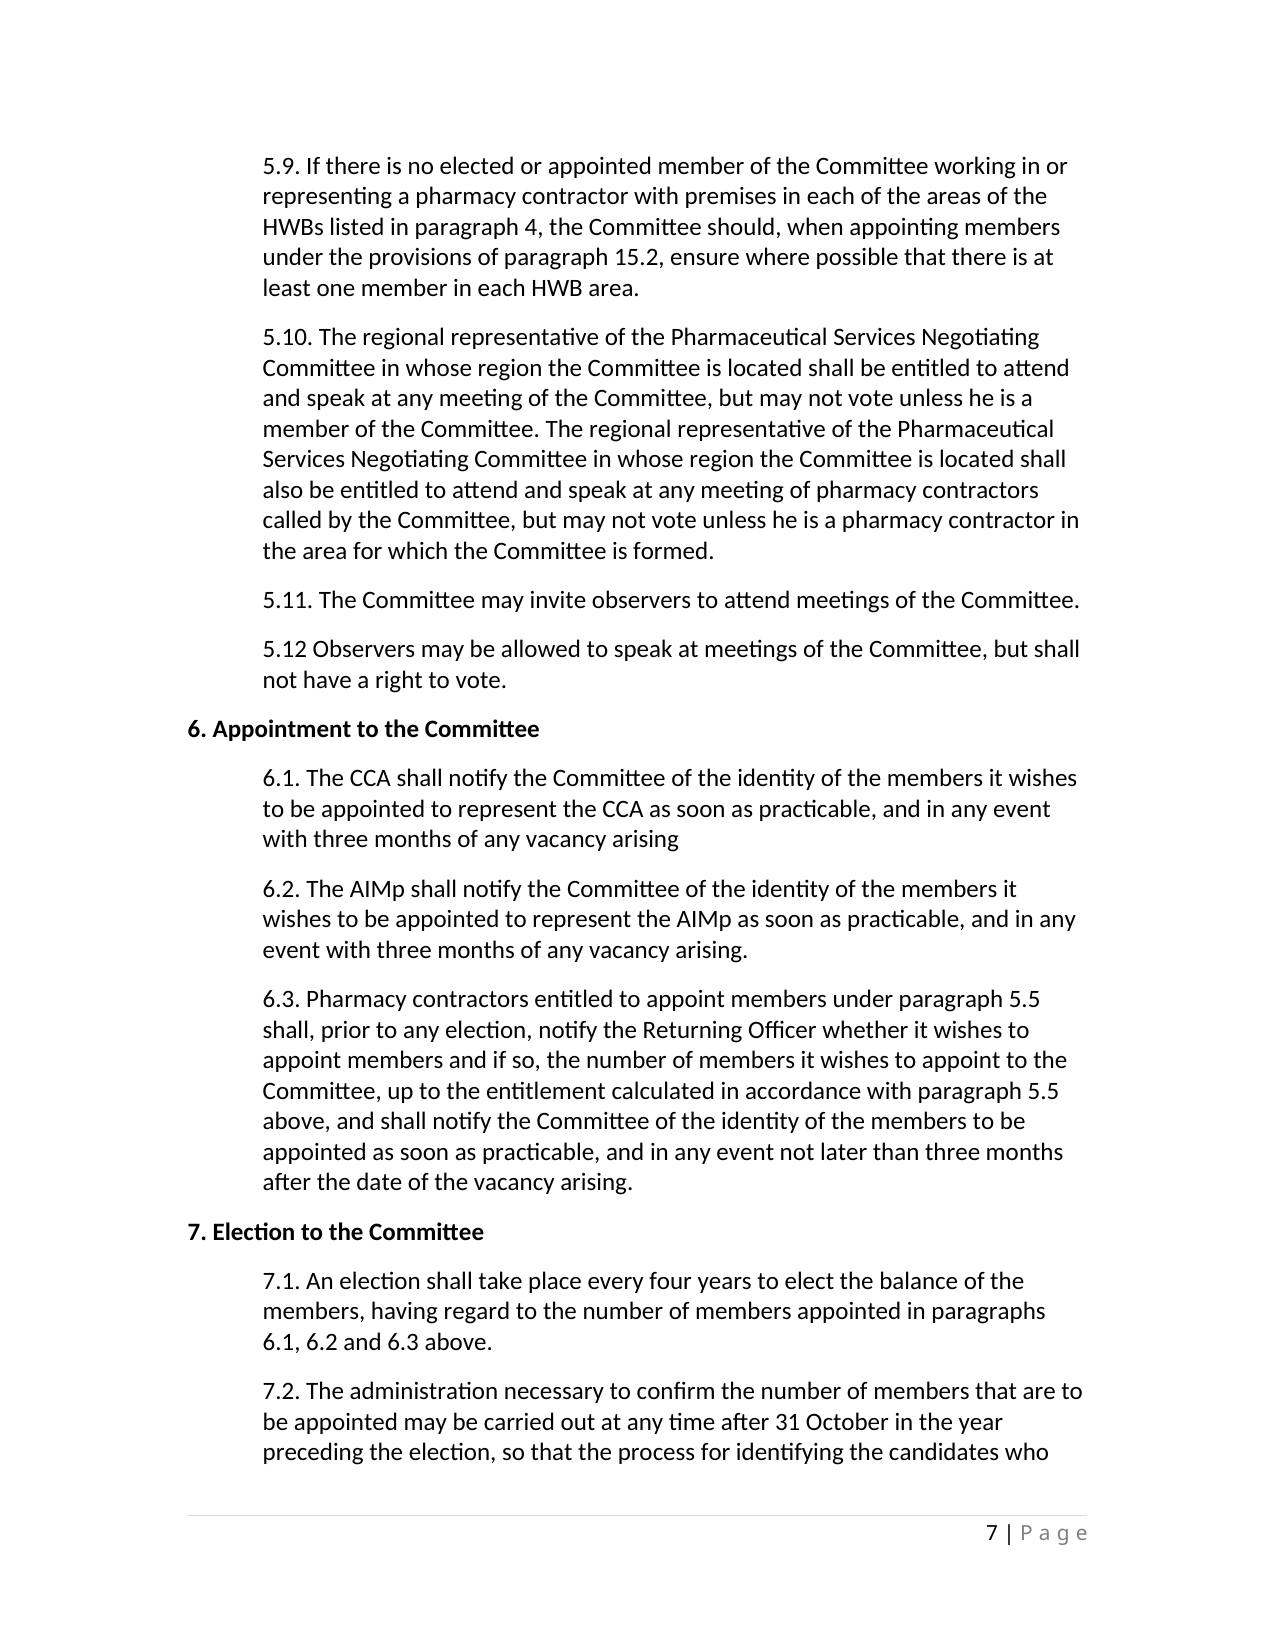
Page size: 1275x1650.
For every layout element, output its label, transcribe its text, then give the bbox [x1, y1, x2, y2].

text 7. Election to the Committee [187, 1216, 1087, 1246]
text 5.10. The regional representative of the Pharmaceutical Services Negotiating Committee in whose region the Committee is located shall be entitled to attend and speak at any meeting of the Committee, but may not vote unless he is a member of the Committee. The regional representative of the Pharmaceutical Services Negotiating Committee in whose region the Committee is located shall also be entitled to attend and speak at any meeting of pharmacy contractors called by the Committee, but may not vote unless he is a pharmacy contractor in the area for which the Committee is formed. [262, 321, 1087, 566]
text 5.12 Observers may be allowed to speak at meetings of the Committee, but shall not have a right to vote. [262, 633, 1087, 694]
text 6.2. The AIMp shall notify the Committee of the identity of the members it wishes to be appointed to represent the AIMp as soon as practicable, and in any event with three months of any vacancy arising. [262, 873, 1087, 964]
text 6.1. The CCA shall notify the Committee of the identity of the members it wishes to be appointed to represent the CCA as soon as practicable, and in any event with three months of any vacancy arising [262, 763, 1087, 854]
text 6.3. Pharmacy contractors entitled to appoint members under paragraph 5.5 shall, prior to any election, notify the Returning Officer whether it wishes to appoint members and if so, the number of members it wishes to appoint to the Committee, up to the entitlement calculated in accordance with paragraph 5.5 above, and shall notify the Committee of the identity of the members to be appointed as soon as practicable, and in any event not later than three months after the date of the vacancy arising. [262, 983, 1087, 1197]
text 7.1. An election shall take place every four years to elect the balance of the members, having regard to the number of members appointed in paragraphs 6.1, 6.2 and 6.3 above. [262, 1265, 1087, 1356]
text 5.9. If there is no elected or appointed member of the Committee working in or representing a pharmacy contractor with premises in each of the areas of the HWBs listed in paragraph 4, the Committee should, when appointing members under the provisions of paragraph 15.2, ensure where possible that there is at least one member in each HWB area. [262, 150, 1087, 303]
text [262, 1375, 1087, 1467]
text 6. Appointment to the Committee [187, 713, 1087, 744]
text 5.11. The Committee may invite observers to attend meetings of the Committee. [262, 584, 1087, 615]
